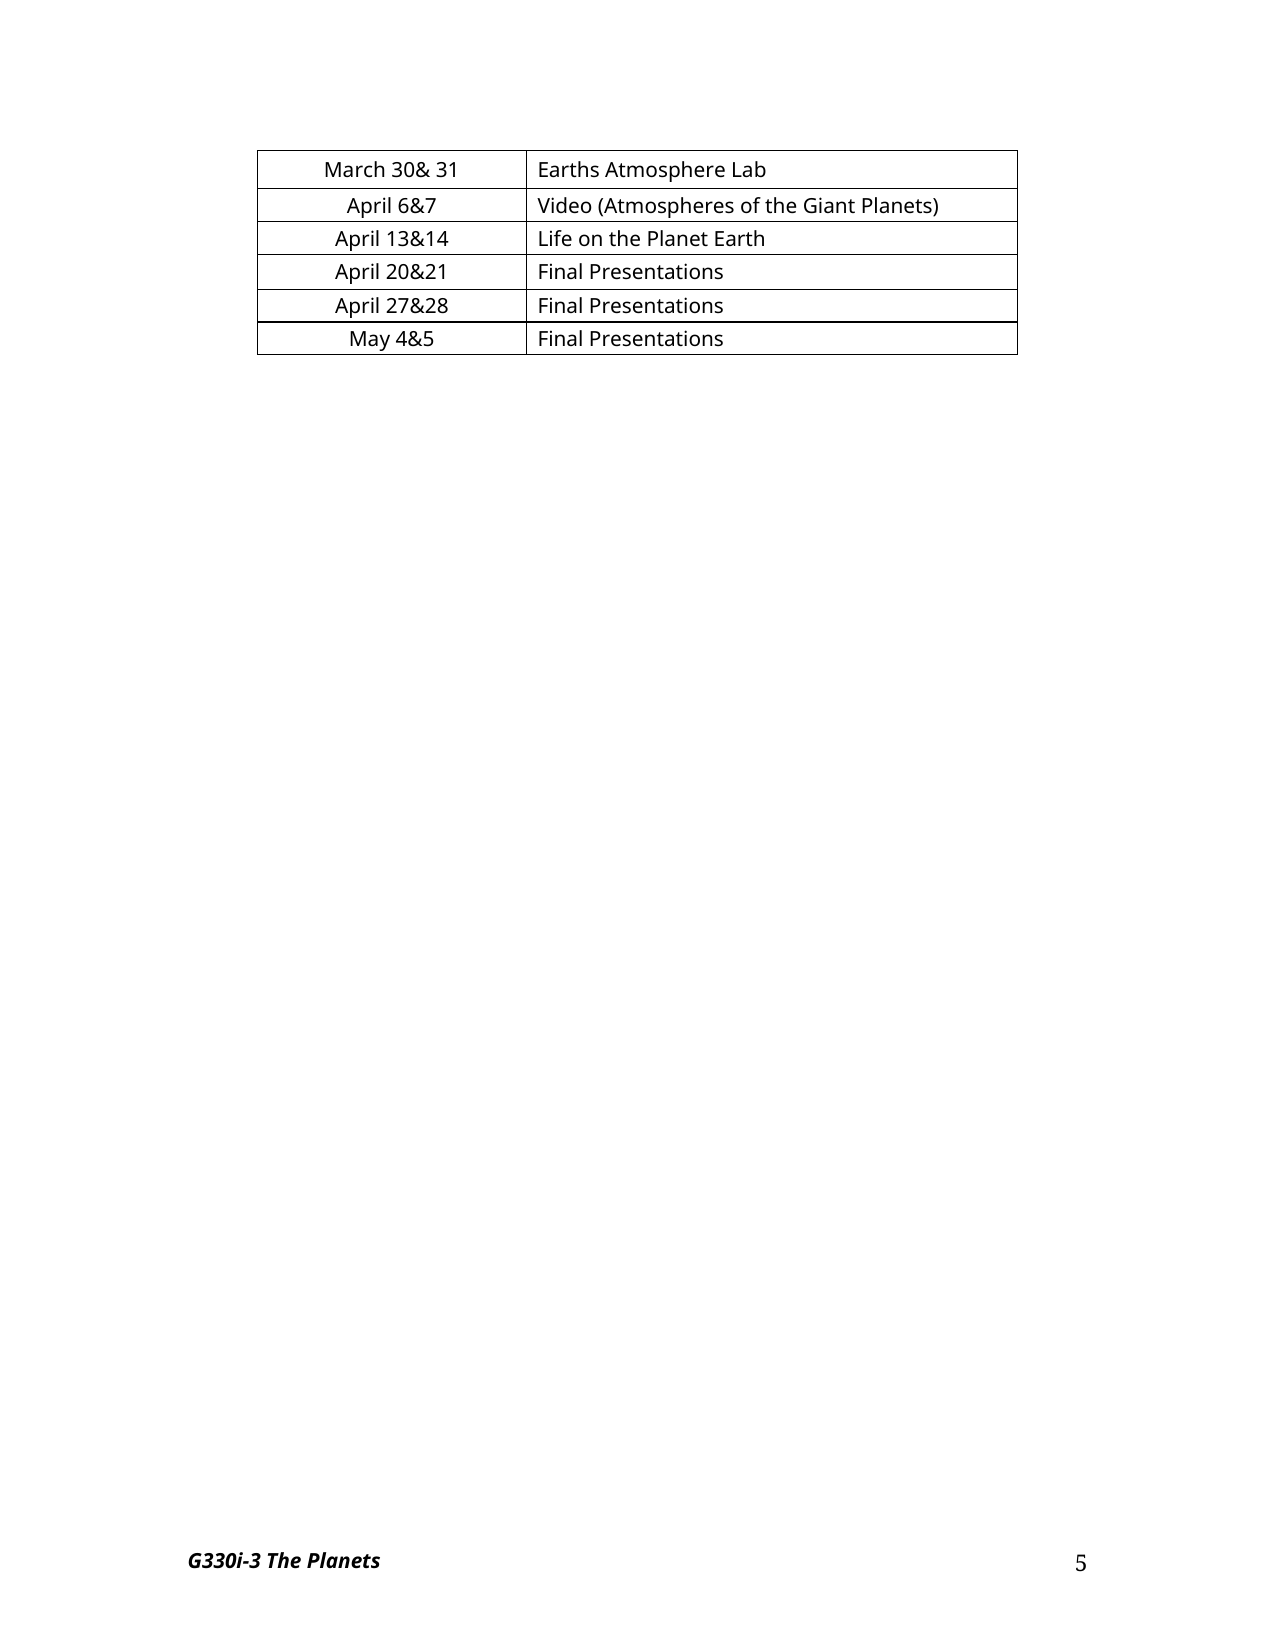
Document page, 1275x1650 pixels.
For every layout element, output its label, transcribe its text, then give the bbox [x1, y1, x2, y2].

table_cell Final Presentations [527, 255, 1017, 288]
table_cell May 4&5 [258, 323, 526, 354]
table_cell Final Presentations [527, 323, 1017, 354]
table_cell April 6&7 [258, 189, 526, 221]
table_cell April 13&14 [258, 222, 526, 254]
table_cell April 20&21 [258, 255, 526, 288]
table_cell Earths Atmosphere Lab [527, 151, 1017, 188]
table_cell April 27&28 [258, 290, 526, 321]
table_cell Life on the Planet Earth [527, 222, 1017, 254]
table_cell March 30& 31 [258, 151, 526, 188]
table_cell Final Presentations [527, 290, 1017, 321]
table_cell Video (Atmospheres of the Giant Planets) [527, 189, 1017, 221]
